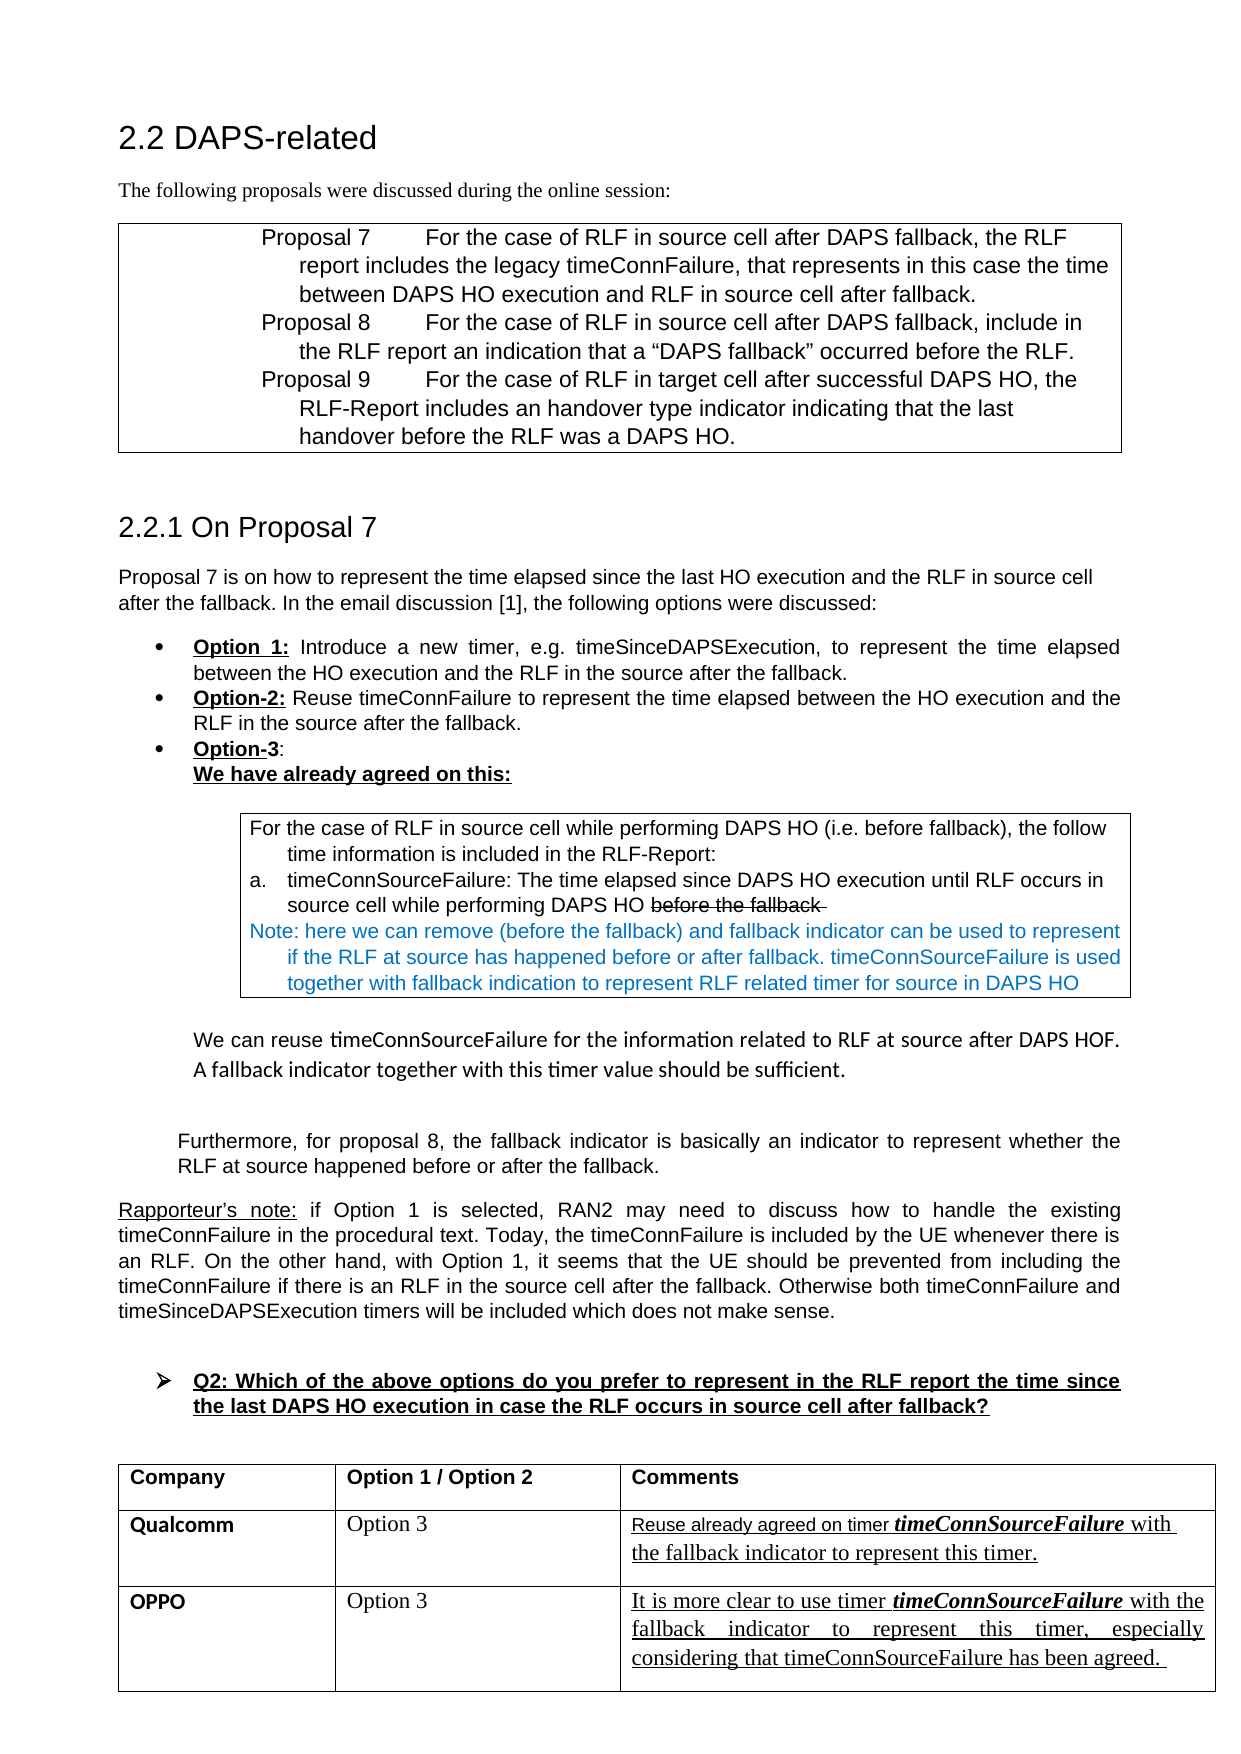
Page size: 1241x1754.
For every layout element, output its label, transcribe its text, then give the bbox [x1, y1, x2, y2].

text Rapporteur’s note: if Option 1 is selected, RAN2 may need to discuss how to handle the existing timeConnFailure in the procedural text. Today, the timeConnFailure is included by the UE whenever there is an RLF. On the other hand, with Option 1, it seems that the UE should be prevented from including the timeConnFailure if there is an RLF in the source cell after the fallback. Otherwise both timeConnFailure and timeSinceDAPSExecution timers will be included which does not make sense. [118, 1198, 1122, 1323]
text The following proposals were discussed during the online session: [118, 178, 1122, 202]
table_header Option 1 / Option 2 [336, 1465, 620, 1509]
list Option 1: Introduce a new timer, e.g. timeSinceDAPSExecution, to represent the time elapsed between the HO execution and the RLF in the source after the fallback. [156, 635, 1122, 684]
list Option-2: Reuse timeConnFailure to represent the time elapsed between the HO execution and the RLF in the source after the fallback. [156, 686, 1122, 735]
table_cell It is more clear to use timer timeConnSourceFailure with the fallback indicator to represent this timer, especially considering that timeConnSourceFailure has been agreed. [621, 1587, 1215, 1691]
text a. timeConnSourceFailure: The time elapsed since DAPS HO execution until RLF occurs in source cell while performing DAPS HO before the fallback [241, 864, 1130, 916]
table_cell Option 3 [336, 1587, 620, 1691]
list We have already agreed on this: [193, 762, 1122, 786]
list Option-3: [156, 737, 1122, 761]
table_cell Qualcomm [119, 1511, 335, 1586]
table_cell Reuse already agreed on timer timeConnSourceFailure with the fallback indicator to represent this timer. [621, 1511, 1215, 1586]
table_cell Option 3 [336, 1511, 620, 1586]
table_header Company [119, 1465, 335, 1509]
table_cell OPPO [119, 1587, 335, 1691]
text For the case of RLF in source cell while performing DAPS HO (i.e. before fallback), the follow time information is included in the RLF-Report: [241, 814, 1130, 864]
list Q2: Which of the above options do you prefer to represent in the RLF report the time since the last DAPS HO execution in case the RLF occurs in source cell after fallback? [156, 1368, 1122, 1418]
list We can reuse timeConnSourceFailure for the information related to RLF at source after DAPS HOF. A fallback indicator together with this timer value should be sufficient. [193, 1025, 1122, 1083]
text Furthermore, for proposal 8, the fallback indicator is basically an indicator to represent whether the RLF at source happened before or after the fallback. [177, 1128, 1122, 1178]
text Proposal 7 is on how to represent the time elapsed since the last HO execution and the RLF in source cell after the fallback. In the email discussion [1], the following options were discussed: [118, 565, 1122, 614]
table_header Comments [621, 1465, 1215, 1509]
table_header Proposal 7 For the case of RLF in source cell after DAPS fallback, the RLF report includes the legacy timeConnFailure, that represents in this case the time between DAPS HO execution and RLF in source cell after fallback. Proposal 8 For the case of RLF in source cell after DAPS fallback, include in the RLF report an indication that a “DAPS fallback” occurred before the RLF. Proposal 9 For the case of RLF in target cell after successful DAPS HO, the RLF-Report includes an handover type indicator indicating that the last handover before the RLF was a DAPS HO. [119, 224, 1121, 452]
subtitle 2.2 DAPS-related [118, 118, 1122, 157]
text Note: here we can remove (before the fallback) and fallback indicator can be used to represent if the RLF at source has happened before or after fallback. timeConnSourceFailure is used together with fallback indication to represent RLF related timer for source in DAPS HO [241, 916, 1130, 997]
subtitle 2.2.1 On Proposal 7 [118, 510, 1122, 543]
